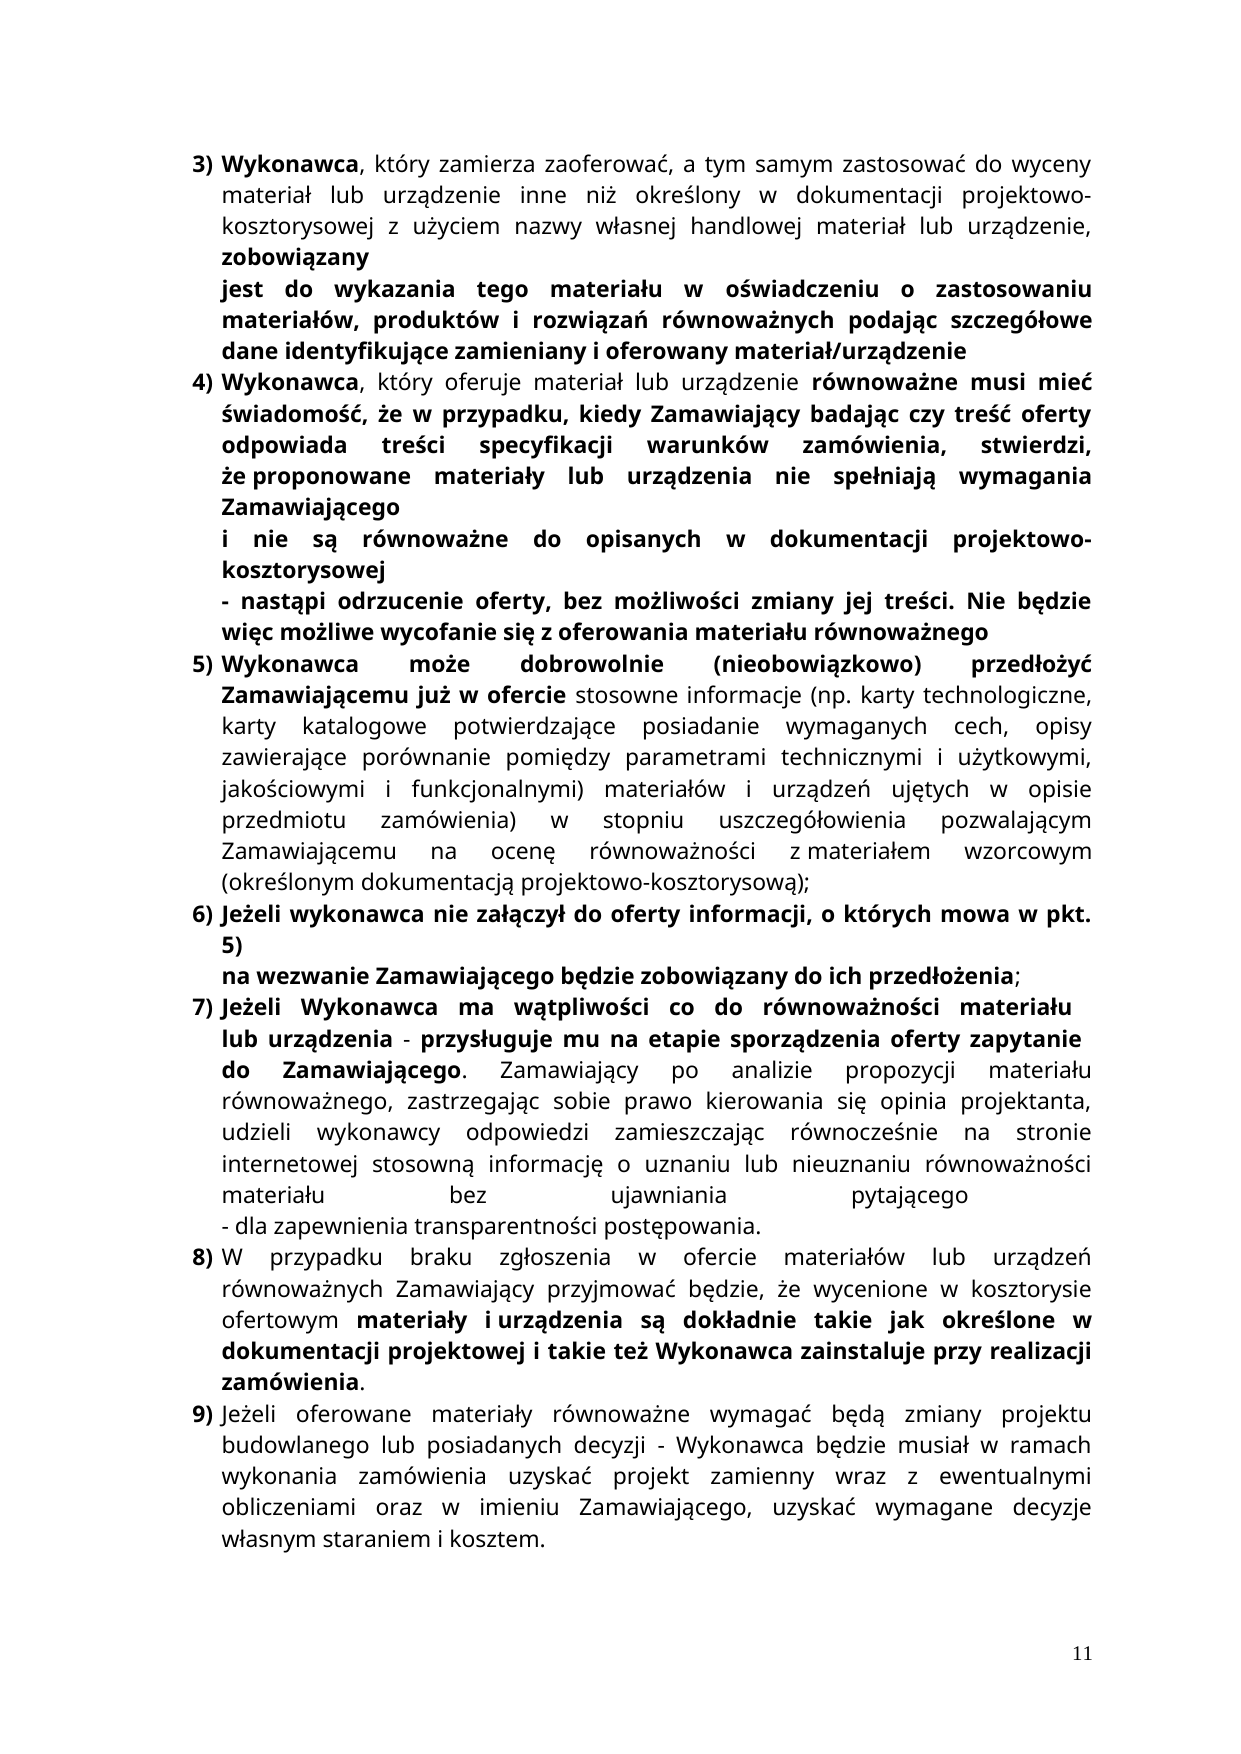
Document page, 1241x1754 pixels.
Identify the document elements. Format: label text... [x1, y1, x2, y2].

list Wykonawca, który oferuje materiał lub urządzenie równoważne musi mieć świadomość, że w przypadku, kiedy Zamawiający badając czy treść oferty odpowiada treści specyfikacji warunków zamówienia, stwierdzi, że proponowane materiały lub urządzenia nie spełniają wymagania Zamawiającego i nie są równoważne do opisanych w dokumentacji projektowo-kosztorysowej - nastąpi odrzucenie oferty, bez możliwości zmiany jej treści. Nie będzie więc możliwe wycofanie się z oferowania materiału równoważnego [192, 366, 1093, 648]
list Jeżeli Wykonawca ma wątpliwości co do równoważności materiału lub urządzenia - przysługuje mu na etapie sporządzenia oferty zapytanie do Zamawiającego. Zamawiający po analizie propozycji materiału równoważnego, zastrzegając sobie prawo kierowania się opinia projektanta, udzieli wykonawcy odpowiedzi zamieszczając równocześnie na stronie internetowej stosowną informację o uznaniu lub nieuznaniu równoważności materiału bez ujawniania pytającego - dla zapewnienia transparentności postępowania. [192, 991, 1093, 1241]
list Wykonawca może dobrowolnie (nieobowiązkowo) przedłożyć Zamawiającemu już w ofercie stosowne informacje (np. karty technologiczne, karty katalogowe potwierdzające posiadanie wymaganych cech, opisy zawierające porównanie pomiędzy parametrami technicznymi i użytkowymi, jakościowymi i funkcjonalnymi) materiałów i urządzeń ujętych w opisie przedmiotu zamówienia) w stopniu uszczegółowienia pozwalającym Zamawiającemu na ocenę równoważności z materiałem wzorcowym (określonym dokumentacją projektowo-kosztorysową); [192, 648, 1093, 898]
list Jeżeli oferowane materiały równoważne wymagać będą zmiany projektu budowlanego lub posiadanych decyzji - Wykonawca będzie musiał w ramach wykonania zamówienia uzyskać projekt zamienny wraz z ewentualnymi obliczeniami oraz w imieniu Zamawiającego, uzyskać wymagane decyzje własnym staraniem i kosztem. [192, 1398, 1093, 1554]
list Wykonawca, który zamierza zaoferować, a tym samym zastosować do wyceny materiał lub urządzenie inne niż określony w dokumentacji projektowo-kosztorysowej z użyciem nazwy własnej handlowej materiał lub urządzenie, zobowiązany jest do wykazania tego materiału w oświadczeniu o zastosowaniu materiałów, produktów i rozwiązań równoważnych podając szczegółowe dane identyfikujące zamieniany i oferowany materiał/urządzenie [192, 148, 1093, 366]
list Jeżeli wykonawca nie załączył do oferty informacji, o których mowa w pkt. 5) na wezwanie Zamawiającego będzie zobowiązany do ich przedłożenia; [192, 898, 1093, 991]
list W przypadku braku zgłoszenia w ofercie materiałów lub urządzeń równoważnych Zamawiający przyjmować będzie, że wycenione w kosztorysie ofertowym materiały i urządzenia są dokładnie takie jak określone w dokumentacji projektowej i takie też Wykonawca zainstaluje przy realizacji zamówienia. [192, 1241, 1093, 1398]
